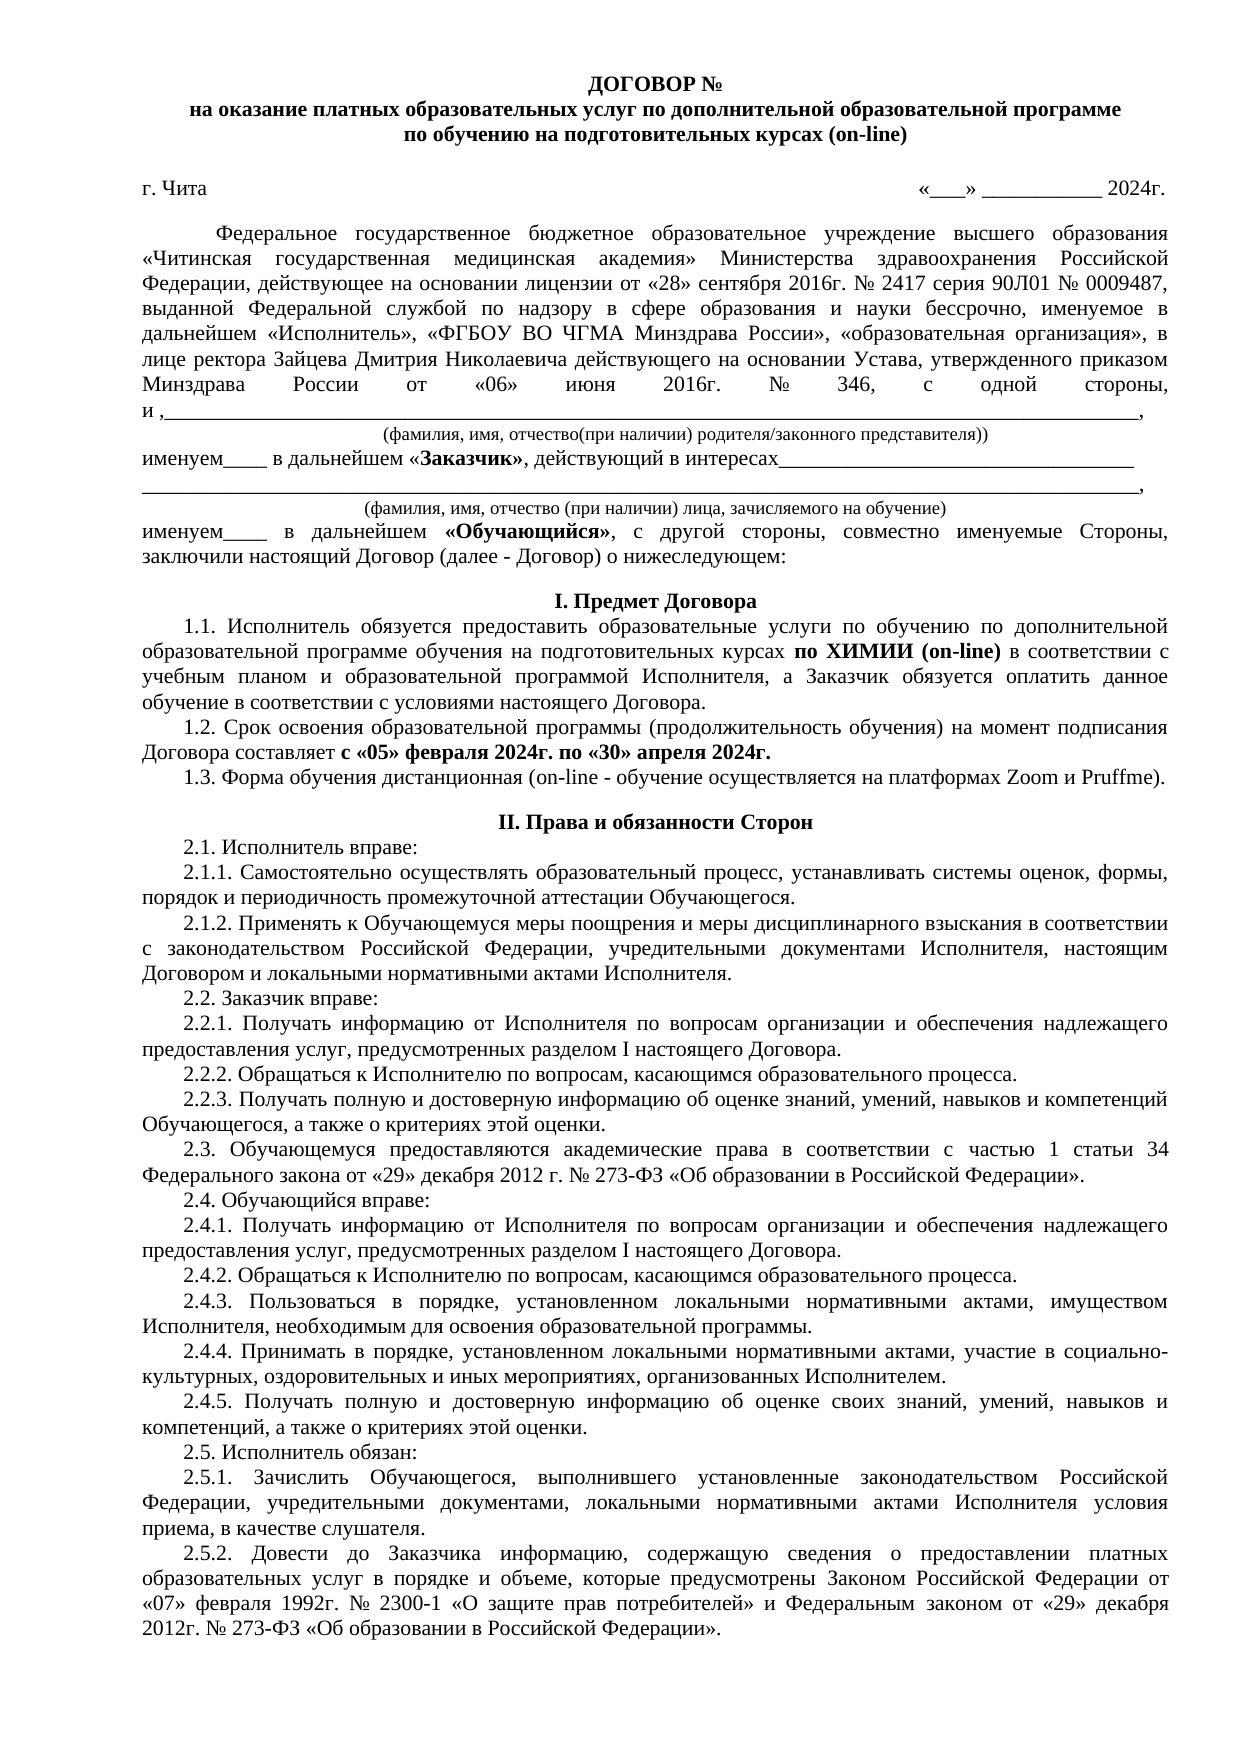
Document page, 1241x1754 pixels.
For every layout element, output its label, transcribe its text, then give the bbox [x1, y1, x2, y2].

text г. Чита «___» ___________ 2024г. [142, 175, 1169, 200]
text II. Права и обязанности Сторон [142, 809, 1169, 834]
text 2.4.5. Получать полную и достоверную информацию об оценке своих знаний, умений, навыков и компетенций, а также о критериях этой оценки. [142, 1388, 1169, 1439]
text (фамилия, имя, отчество (при наличии) лица, зачисляемого на обучение) [142, 497, 1169, 518]
text 2.1.1. Самостоятельно осуществлять образовательный процесс, устанавливать системы оценок, формы, порядок и периодичность промежуточной аттестации Обучающегося. [142, 859, 1169, 909]
text 1.1. Исполнитель обязуется предоставить образовательные услуги по обучению по дополнительной образовательной программе обучения на подготовительных курсах по ХИМИИ (on-line) в соответствии с учебным планом и образовательной программой Исполнителя, а Заказчик обязуется оплатить данное обучение в соответствии с условиями настоящего Договора. [142, 613, 1169, 714]
text _______________________________________________________________________________________, [142, 470, 1169, 497]
text 1.3. Форма обучения дистанционная (on-line - обучение осуществляется на платформах Zoom и Pruffme). [142, 764, 1169, 789]
text 2.2. Заказчик вправе: [142, 985, 1169, 1010]
text 2.5. Исполнитель обязан: [142, 1439, 1169, 1464]
text ДОГОВОР № [142, 71, 1169, 96]
text 2.5.2. Довести до Заказчика информацию, содержащую сведения о предоставлении платных образовательных услуг в порядке и объеме, которые предусмотрены Законом Российской Федерации от «07» февраля 1992г. № 2300-1 «О защите прав потребителей» и Федеральным законом от «29» декабря 2012г. № 273-ФЗ «Об образовании в Российской Федерации». [142, 1540, 1169, 1641]
text 2.4.4. Принимать в порядке, установленном локальными нормативными актами, участие в социально-культурных, оздоровительных и иных мероприятиях, организованных Исполнителем. [142, 1338, 1169, 1388]
text 2.2.3. Получать полную и достоверную информацию об оценке знаний, умений, навыков и компетенций Обучающегося, а также о критериях этой оценки. [142, 1086, 1169, 1136]
text 2.4.3. Пользоваться в порядке, установленном локальными нормативными актами, имуществом Исполнителя, необходимым для освоения образовательной программы. [142, 1288, 1169, 1338]
text 2.4.2. Обращаться к Исполнителю по вопросам, касающимся образовательного процесса. [142, 1262, 1169, 1288]
text 2.4.1. Получать информацию от Исполнителя по вопросам организации и обеспечения надлежащего предоставления услуг, предусмотренных разделом I настоящего Договора. [142, 1212, 1169, 1262]
text 1.2. Срок освоения образовательной программы (продолжительность обучения) на момент подписания Договора составляет с «05» февраля 2024г. по «30» апреля 2024г. [142, 714, 1169, 764]
text на оказание платных образовательных услуг по дополнительной образовательной программе [142, 96, 1169, 121]
text 2.5.1. Зачислить Обучающегося, выполнившего установленные законодательством Российской Федерации, учредительными документами, локальными нормативными актами Исполнителя условия приема, в качестве слушателя. [142, 1464, 1169, 1540]
text 2.4. Обучающийся вправе: [142, 1187, 1169, 1212]
text 2.2.2. Обращаться к Исполнителю по вопросам, касающимся образовательного процесса. [142, 1061, 1169, 1086]
text именуем____ в дальнейшем «Обучающийся», с другой стороны, совместно именуемые Стороны, заключили настоящий Договор (далее - Договор) о нижеследующем: [142, 518, 1169, 569]
text по обучению на подготовительных курсах (on-line) [142, 121, 1169, 146]
text (фамилия, имя, отчество(при наличии) родителя/законного представителя)) [142, 422, 1169, 444]
text 2.3. Обучающемуся предоставляются академические права в соответствии с частью 1 статьи 34 Федерального закона от «29» декабря 2012 г. № 273-ФЗ «Об образовании в Российской Федерации». [142, 1136, 1169, 1187]
text 2.2.1. Получать информацию от Исполнителя по вопросам организации и обеспечения надлежащего предоставления услуг, предусмотренных разделом I настоящего Договора. [142, 1010, 1169, 1061]
text Федеральное государственное бюджетное образовательное учреждение высшего образования «Читинская государственная медицинская академия» Министерства здравоохранения Российской Федерации, действующее на основании лицензии от «28» сентября 2016г. № 2417 серия 90Л01 № 0009487, выданной Федеральной службой по надзору в сфере образования и науки бессрочно, именуемое в дальнейшем «Исполнитель», «ФГБОУ ВО ЧГМА Минздрава России», «образовательная организация», в лице ректора Зайцева Дмитрия Николаевича действующего на основании Устава, утвержденного приказом Минздрава России от «06» июня 2016г. № 346, с одной стороны, и ,_____________________________________________________________________________________, [142, 219, 1169, 422]
text 2.1.2. Применять к Обучающемуся меры поощрения и меры дисциплинарного взыскания в соответствии с законодательством Российской Федерации, учредительными документами Исполнителя, настоящим Договором и локальными нормативными актами Исполнителя. [142, 909, 1169, 985]
text I. Предмет Договора [142, 588, 1169, 613]
text 2.1. Исполнитель вправе: [142, 834, 1169, 859]
text именуем____ в дальнейшем «Заказчик», действующий в интересах_______________________________ [142, 444, 1169, 470]
